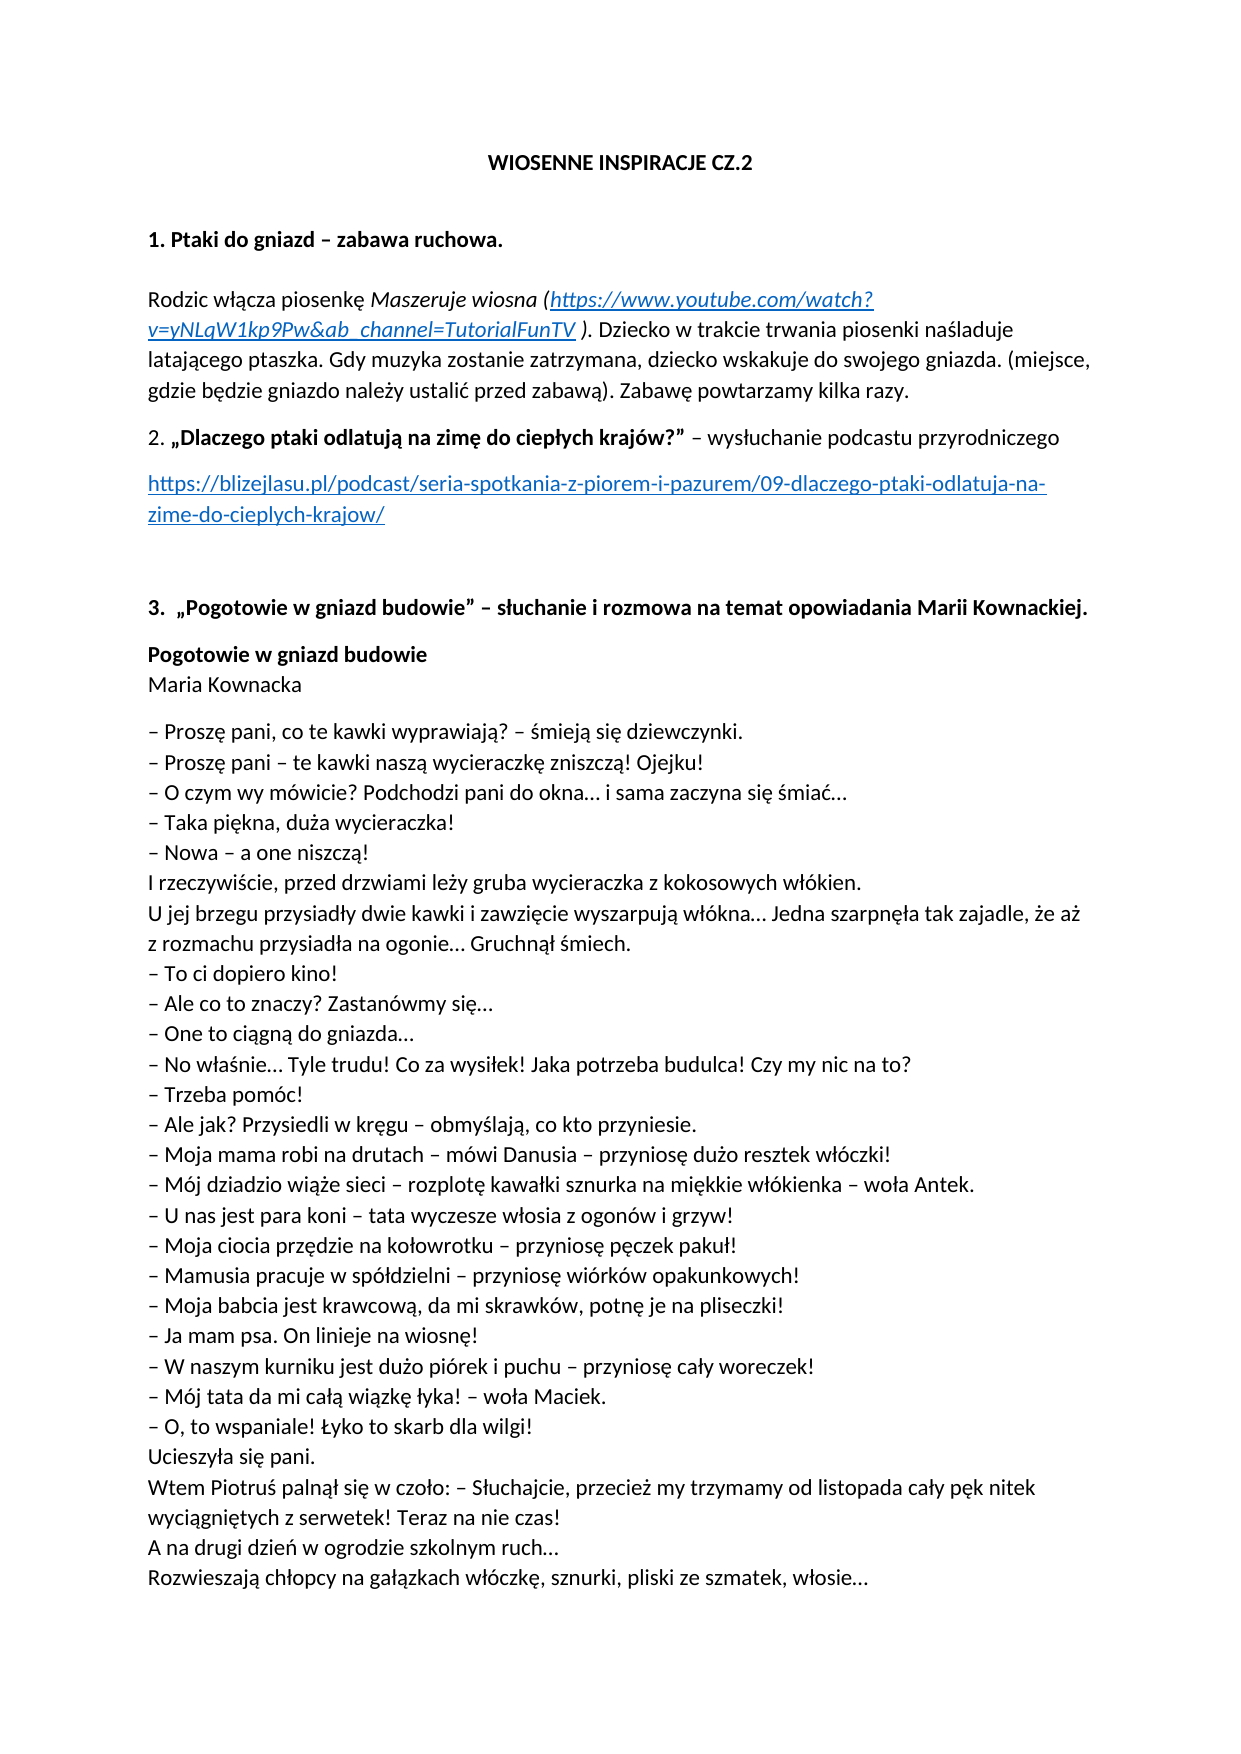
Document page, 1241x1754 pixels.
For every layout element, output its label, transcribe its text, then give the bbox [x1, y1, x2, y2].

text Pogotowie w gniazd budowie Maria Kownacka [148, 640, 1093, 698]
text WIOSENNE INSPIRACJE CZ.2 [148, 148, 1093, 206]
text 2. „Dlaczego ptaki odlatują na zimę do ciepłych krajów?” – wysłuchanie podcastu przyrodniczego [148, 423, 1093, 451]
text https://blizejlasu.pl/podcast/seria-spotkania-z-piorem-i-pazurem/09-dlaczego-ptaki-odlatuja-na-zime-do-cieplych-krajow/ [148, 469, 1093, 528]
text 1. Ptaki do gniazd – zabawa ruchowa. Rodzic włącza piosenkę Maszeruje wiosna (https://www.youtube.com/watch?v=yNLqW1kp9Pw&ab_channel=TutorialFunTV ). Dziecko w trakcie trwania piosenki naśladuje latającego ptaszka. Gdy muzyka zostanie zatrzymana, dziecko wskakuje do swojego gniazda. (miejsce, gdzie będzie gniazdo należy ustalić przed zabawą). Zabawę powtarzamy kilka razy. [148, 225, 1093, 404]
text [148, 717, 1093, 1591]
text 3. „Pogotowie w gniazd budowie” – słuchanie i rozmowa na temat opowiadania Marii Kownackiej. [148, 593, 1093, 621]
